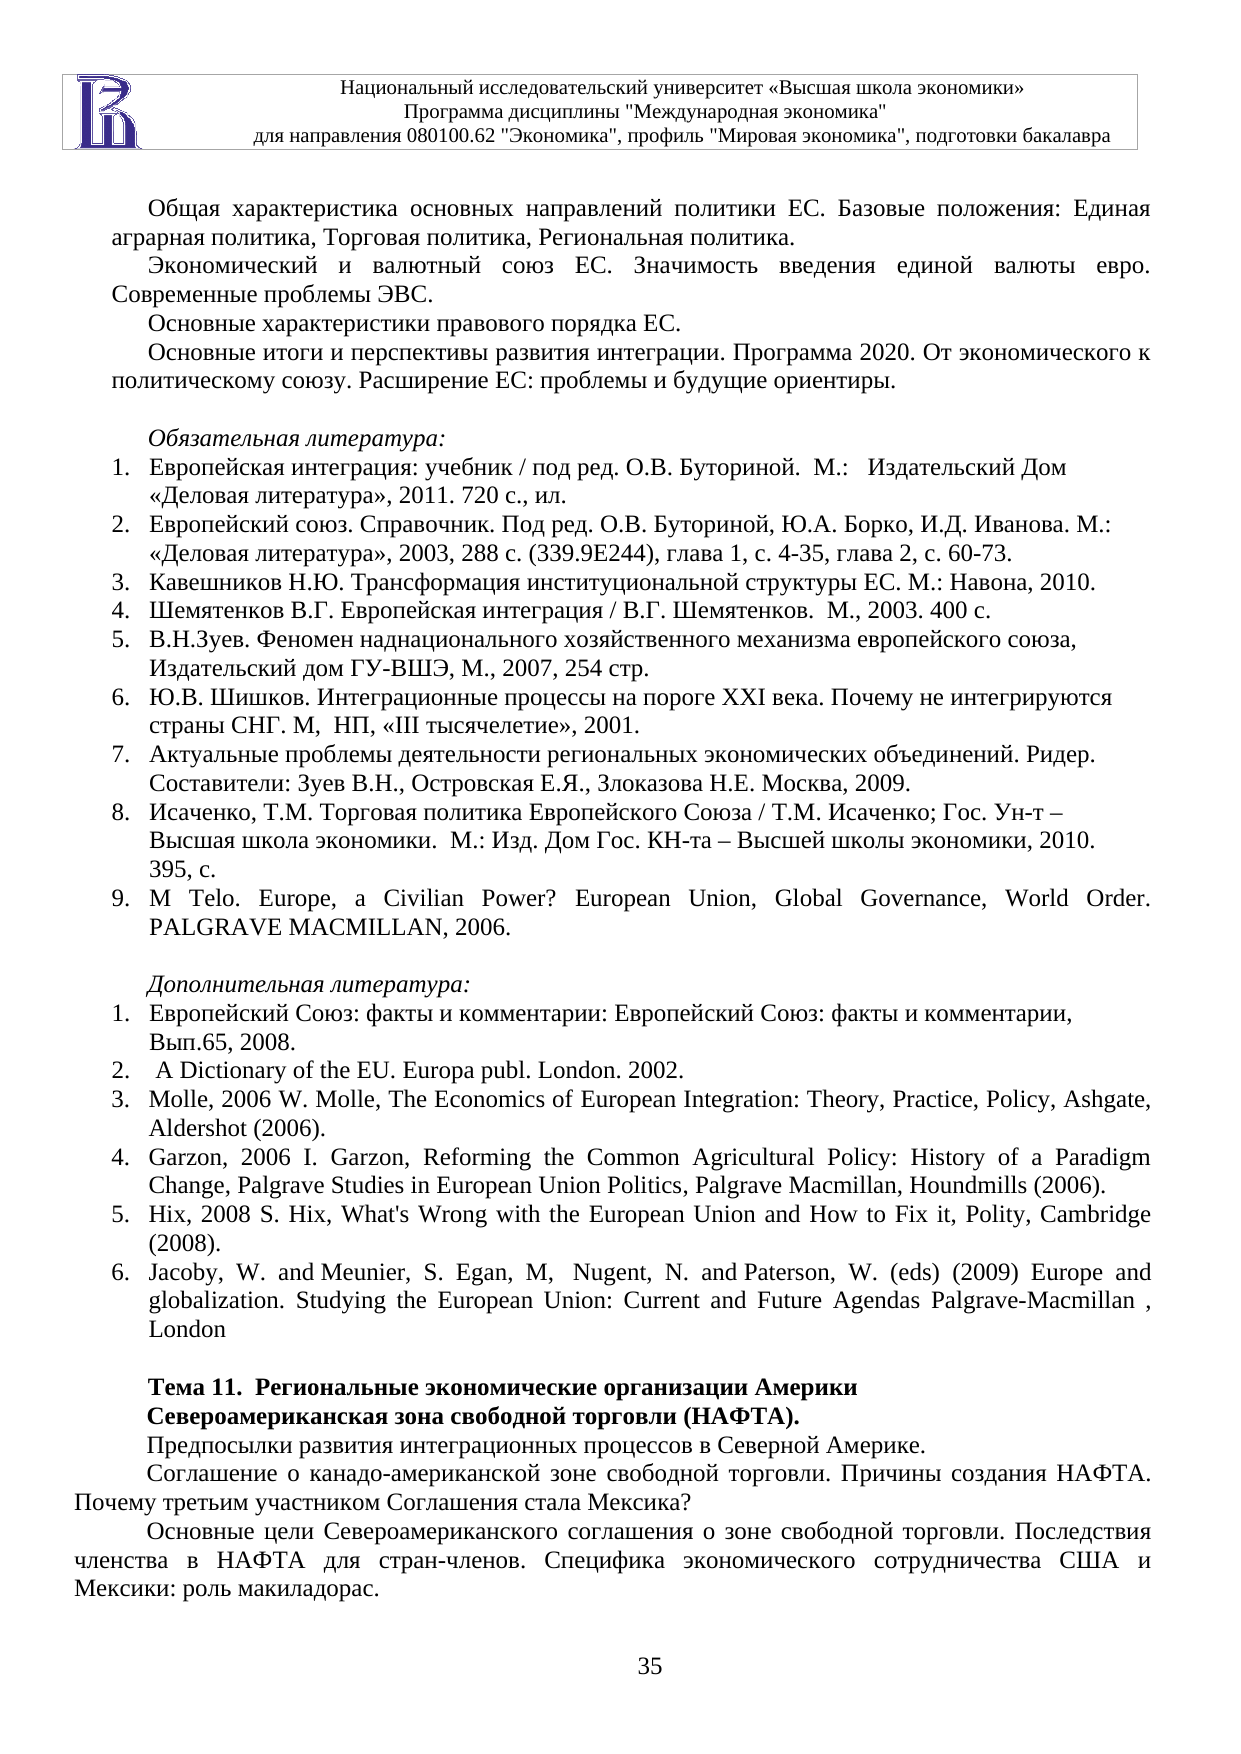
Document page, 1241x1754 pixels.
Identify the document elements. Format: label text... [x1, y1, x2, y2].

text Экономический и валютный союз ЕС. Значимость введения единой валюты евро. Современные проблемы ЭВС. [111, 251, 1152, 308]
picture [73, 74, 143, 149]
text Предпосылки развития интеграционных процессов в Северной Америке. [74, 1430, 1152, 1458]
text Основные характеристики правового порядка ЕС. [111, 308, 1152, 337]
text Тема 11. Региональные экономические организации Америки [74, 1372, 1152, 1401]
text Основные итоги и перспективы развития интеграции. Программа 2020. От экономического к политическому союзу. Расширение ЕС: проблемы и будущие ориентиры. [111, 337, 1152, 394]
list Кавешников Н.Ю. Трансформация институциональной структуры ЕС. М.: Навона, 2010. [111, 567, 1152, 596]
list Шемятенков В.Г. Европейская интеграция / В.Г. Шемятенков. М., 2003. 400 с. [111, 596, 1152, 624]
list Актуальные проблемы деятельности региональных экономических объединений. Ридер. Составители: Зуев В.Н., Островская Е.Я., Злоказова Н.Е. Москва, 2009. [111, 739, 1152, 797]
list Molle, 2006 W. Molle, The Economics of European Integration: Theory, Practice, Policy, Ashgate, Aldershot (2006). [111, 1084, 1152, 1142]
list В.Н.Зуев. Феномен наднационального хозяйственного механизма европейского союза, Издательский дом ГУ-ВШЭ, М., 2007, 254 стр. [111, 624, 1152, 682]
text Североамериканская зона свободной торговли (НАФТА). [74, 1401, 1152, 1430]
list Hix, 2008 S. Hix, What's Wrong with the European Union and How to Fix it, Polity, Cambridge (2008). [111, 1199, 1152, 1257]
list A Dictionary of the EU. Europa publ. London. 2002. [111, 1056, 1152, 1084]
text Основные цели Североамериканского соглашения о зоне свободной торговли. Последствия членства в НАФТА для стран-членов. Специфика экономического сотрудничества США и Мексики: роль макиладорас. [74, 1516, 1152, 1602]
list Garzon, 2006 I. Garzon, Reforming the Common Agricultural Policy: History of a Paradigm Change, Palgrave Studies in European Union Politics, Palgrave Macmillan, Houndmills (2006). [111, 1142, 1152, 1199]
list Европейская интеграция: учебник / под ред. О.В. Буториной. М.: Издательский Дом «Деловая литература», 2011. 720 с., ил. [111, 452, 1152, 509]
list Европейский союз. Справочник. Под ред. О.В. Буториной, Ю.А. Борко, И.Д. Иванова. М.: «Деловая литература», 2003, 288 с. (339.9Е244), глава 1, с. 4-35, глава 2, с. 60-73. [111, 509, 1152, 567]
text Дополнительная литература: [74, 969, 1152, 998]
text Общая характеристика основных направлений политики ЕС. Базовые положения: Единая аграрная политика, Торговая политика, Региональная политика. [111, 193, 1152, 251]
list M Telo. Europe, a Civilian Power? European Union, Global Governance, World Order. PALGRAVE MACMILLAN, 2006. [111, 883, 1152, 941]
text Обязательная литература: [74, 423, 1152, 452]
text Соглашение о канадо-американской зоне свободной торговли. Причины создания НАФТА. Почему третьим участником Соглашения стала Мексика? [74, 1458, 1152, 1516]
list Ю.В. Шишков. Интеграционные процессы на пороге ХХI века. Почему не интегрируются страны СНГ. М, НП, «III тысячелетие», 2001. [111, 682, 1152, 739]
list Исаченко, Т.М. Торговая политика Европейского Союза / Т.М. Исаченко; Гос. Ун-т – Высшая школа экономики. М.: Изд. Дом Гос. КН-та – Высшей школы экономики, 2010. 395, с. [111, 797, 1152, 883]
list Jacoby, W. and Meunier, S. Egan, M, Nugent, N. and Paterson, W. (eds) (2009) Europe and globalization. Studying the European Union: Current and Future Agendas Palgrave-Macmillan , London [111, 1257, 1152, 1343]
list Европейский Союз: факты и комментарии: Европейский Союз: факты и комментарии, Вып.65, 2008. [111, 998, 1152, 1056]
